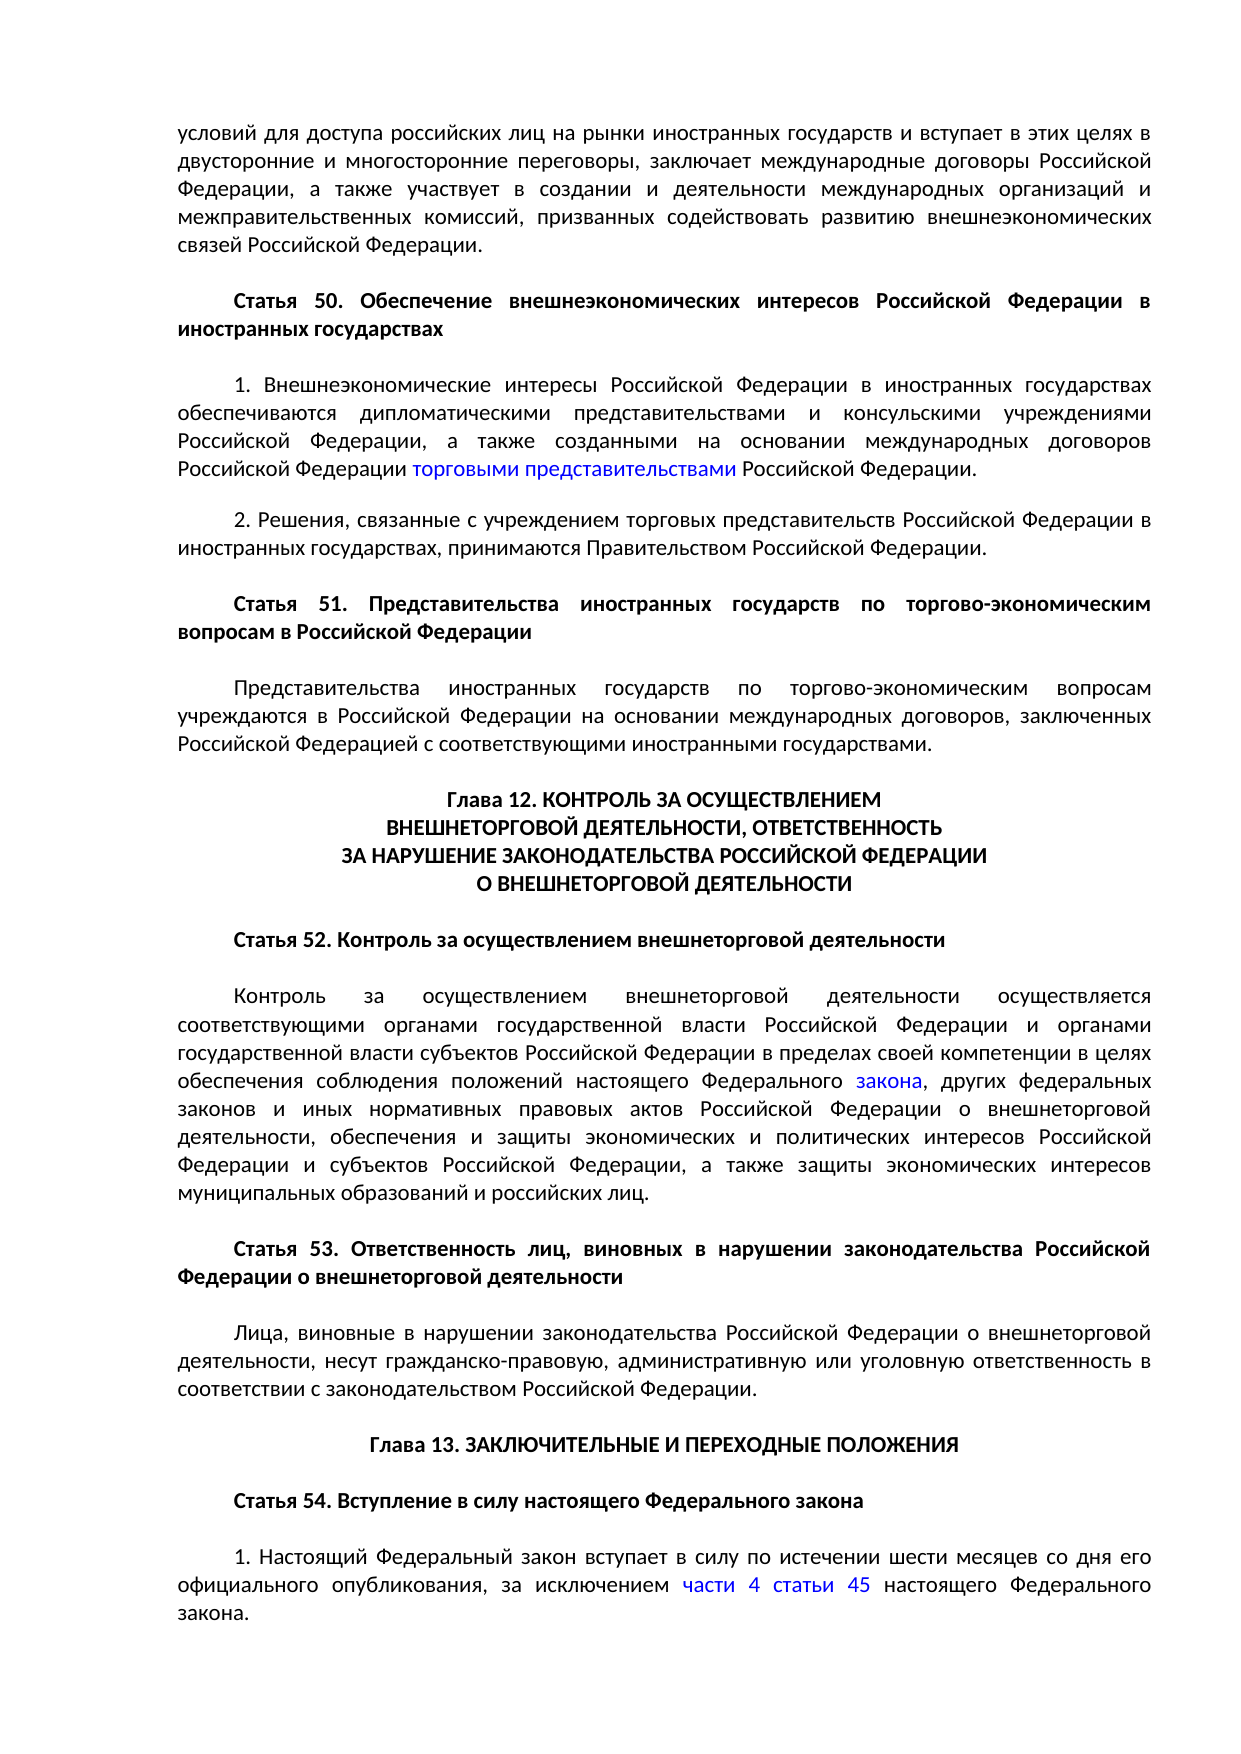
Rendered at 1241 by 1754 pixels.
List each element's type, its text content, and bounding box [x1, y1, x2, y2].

title Статья 52. Контроль за осуществлением внешнеторговой деятельности [177, 926, 1152, 954]
title Статья 53. Ответственность лиц, виновных в нарушении законодательства Российской Федерации о внешнеторговой деятельности [177, 1234, 1152, 1290]
text 1. Настоящий Федеральный закон вступает в силу по истечении шести месяцев со дня его официального опубликования, за исключением части 4 статьи 45 настоящего Федерального закона. [177, 1542, 1152, 1626]
title Статья 54. Вступление в силу настоящего Федерального закона [177, 1486, 1152, 1514]
text Представительства иностранных государств по торгово-экономическим вопросам учреждаются в Российской Федерации на основании международных договоров, заключенных Российской Федерацией с соответствующими иностранными государствами. [177, 673, 1152, 757]
title ВНЕШНЕТОРГОВОЙ ДЕЯТЕЛЬНОСТИ, ОТВЕТСТВЕННОСТЬ [177, 813, 1152, 842]
title Глава 12. КОНТРОЛЬ ЗА ОСУЩЕСТВЛЕНИЕМ [177, 786, 1152, 813]
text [177, 118, 1152, 258]
text Лица, виновные в нарушении законодательства Российской Федерации о внешнеторговой деятельности, несут гражданско-правовую, административную или уголовную ответственность в соответствии с законодательством Российской Федерации. [177, 1318, 1152, 1402]
title О ВНЕШНЕТОРГОВОЙ ДЕЯТЕЛЬНОСТИ [177, 869, 1152, 898]
title Статья 51. Представительства иностранных государств по торгово-экономическим вопросам в Российской Федерации [177, 589, 1152, 645]
title Глава 13. ЗАКЛЮЧИТЕЛЬНЫЕ И ПЕРЕХОДНЫЕ ПОЛОЖЕНИЯ [177, 1430, 1152, 1458]
title Статья 50. Обеспечение внешнеэкономических интересов Российской Федерации в иностранных государствах [177, 286, 1152, 342]
text 2. Решения, связанные с учреждением торговых представительств Российской Федерации в иностранных государствах, принимаются Правительством Российской Федерации. [177, 505, 1152, 561]
title ЗА НАРУШЕНИЕ ЗАКОНОДАТЕЛЬСТВА РОССИЙСКОЙ ФЕДЕРАЦИИ [177, 842, 1152, 869]
text Контроль за осуществлением внешнеторговой деятельности осуществляется соответствующими органами государственной власти Российской Федерации и органами государственной власти субъектов Российской Федерации в пределах своей компетенции в целях обеспечения соблюдения положений настоящего Федерального закона, других федеральных законов и иных нормативных правовых актов Российской Федерации о внешнеторговой деятельности, обеспечения и защиты экономических и политических интересов Российской Федерации и субъектов Российской Федерации, а также защиты экономических интересов муниципальных образований и российских лиц. [177, 982, 1152, 1206]
text 1. Внешнеэкономические интересы Российской Федерации в иностранных государствах обеспечиваются дипломатическими представительствами и консульскими учреждениями Российской Федерации, а также созданными на основании международных договоров Российской Федерации торговыми представительствами Российской Федерации. [177, 370, 1152, 482]
